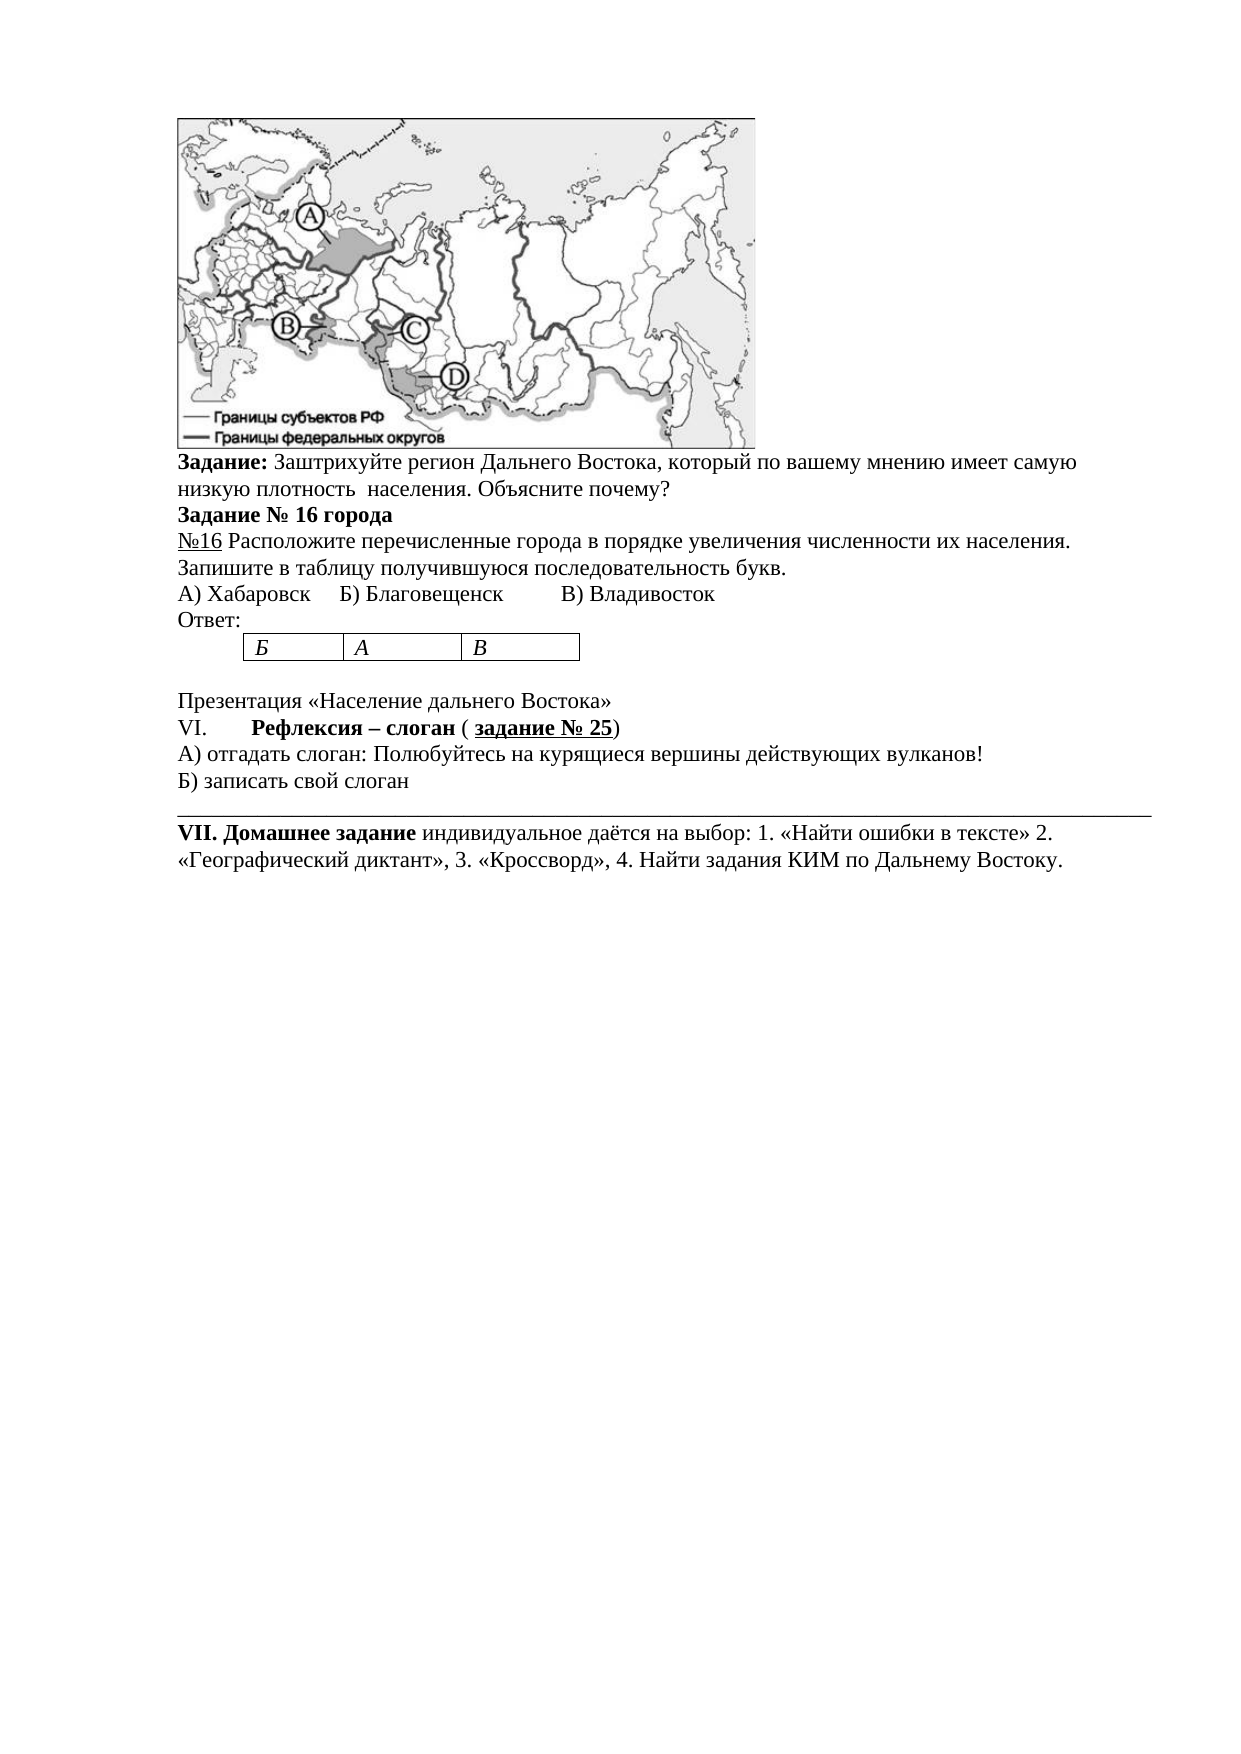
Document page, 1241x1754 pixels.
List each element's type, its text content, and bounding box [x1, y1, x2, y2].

list Задание № 16 города [177, 501, 1152, 527]
list Задание: Заштрихуйте регион Дальнего Востока, который по вашему мнению имеет самую низкую плотность населения. Объясните почему? [177, 448, 1152, 501]
list Рефлексия – слоган ( задание № 25) [177, 714, 1152, 740]
table_header А [344, 634, 461, 660]
list А) Хабаровск Б) Благовещенск В) Владивосток [177, 580, 1152, 606]
table_header В [462, 634, 579, 660]
text VII. Домашнее задание индивидуальное даётся на выбор: 1. «Найти ошибки в тексте» 2. «Географический диктант», 3. «Кроссворд», 4. Найти задания КИМ по Дальнему Востоку. [177, 819, 1152, 872]
text Презентация «Население дальнего Востока» [177, 688, 1152, 714]
list №16 Расположите перечисленные города в порядке увеличения численности их населения. Запишите в таблицу получившуюся последовательность букв. [177, 527, 1152, 580]
table_header Б [244, 634, 343, 660]
list Ответ: [177, 606, 1152, 633]
text А) отгадать слоган: Полюбуйтесь на курящиеся вершины действующих вулканов! [177, 740, 1152, 767]
text Б) записать свой слоган _____________________________________________________________________________________ [177, 767, 1152, 816]
